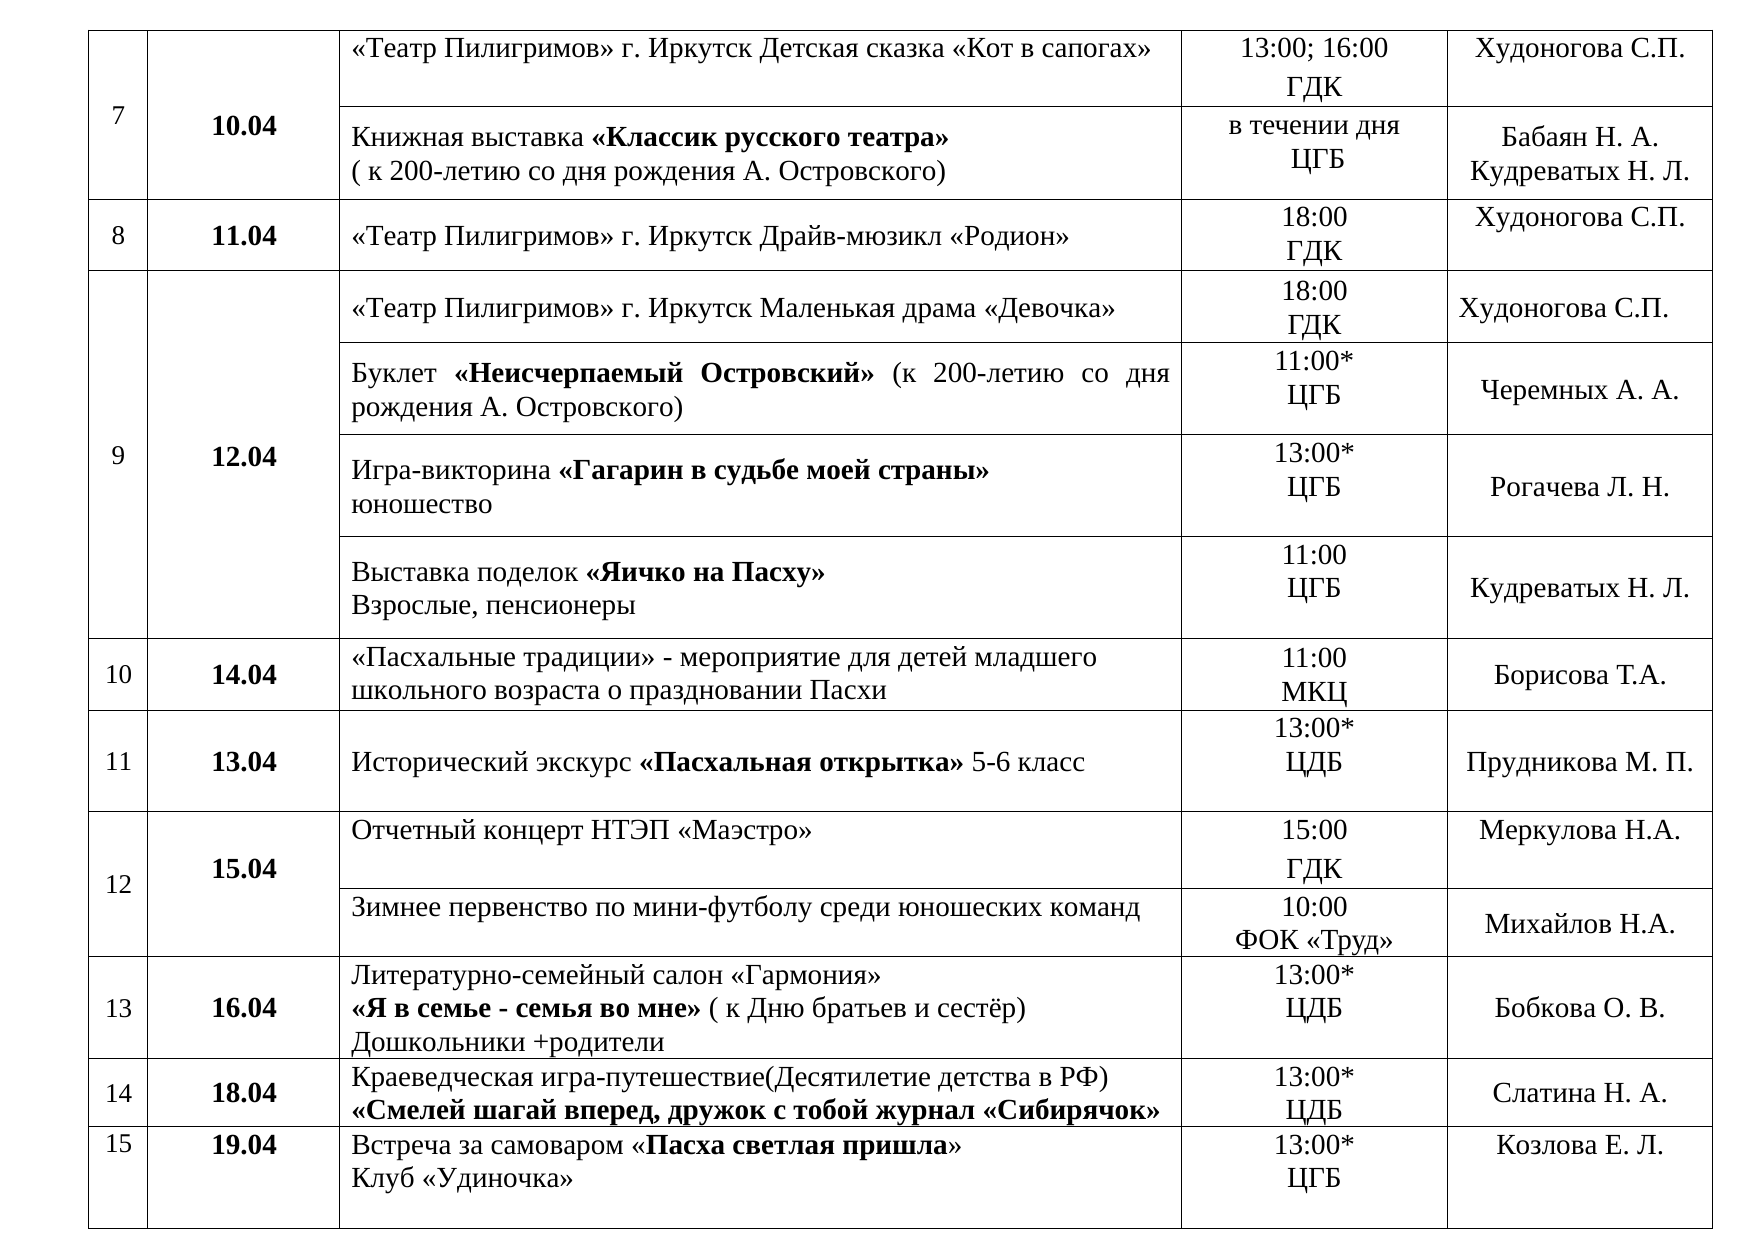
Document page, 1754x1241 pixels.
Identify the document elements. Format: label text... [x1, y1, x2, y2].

table_cell 18:00 ГДК [1182, 200, 1447, 270]
table_cell Игра-викторина «Гагарин в судьбе моей страны» юношество [340, 435, 1181, 536]
table_cell 13:00* ЦГБ [1182, 1127, 1447, 1227]
table_cell Кудреватых Н. Л. [1448, 537, 1712, 638]
table_cell «Пасхальные традиции» - мероприятие для детей младшего школьного возраста о праздновании Пасхи [340, 639, 1181, 709]
table_cell Слатина Н. А. [1448, 1059, 1712, 1126]
table_cell 13:00* ЦДБ [1182, 957, 1447, 1058]
table_cell 7 [89, 31, 147, 198]
table_cell 15:00 ГДК [1182, 812, 1447, 888]
table_cell 13.04 [148, 711, 339, 811]
table_cell Отчетный концерт НТЭП «Маэстро» [340, 812, 1181, 888]
table_cell 13:00; 16:00 ГДК [1182, 31, 1447, 106]
table_cell 12 [89, 812, 147, 956]
table_cell Краеведческая игра-путешествие(Десятилетие детства в РФ) «Смелей шагай вперед, дружок с тобой журнал «Сибирячок» [340, 1059, 1181, 1126]
table_cell Выставка поделок «Яичко на Пасху» Взрослые, пенсионеры [340, 537, 1181, 638]
table_cell 14.04 [148, 639, 339, 709]
table_cell 13:00* ЦДБ [1182, 1059, 1447, 1126]
table_cell 10 [89, 639, 147, 709]
table_cell Худоногова С.П. [1448, 200, 1712, 270]
table_cell 14 [89, 1059, 147, 1126]
table_cell Встреча за самоваром «Пасха светлая пришла» Клуб «Удиночка» [340, 1127, 1181, 1227]
table_cell «Театр Пилигримов» г. Иркутск Детская сказка «Кот в сапогах» [340, 31, 1181, 106]
table_cell Литературно-семейный салон «Гармония» «Я в семье - семья во мне» ( к Дню братьев и сестёр) Дошкольники +родители [340, 957, 1181, 1058]
table_cell 11 [89, 711, 147, 811]
table_cell 13 [89, 957, 147, 1058]
table_cell 16.04 [148, 957, 339, 1058]
table_cell 13:00* ЦДБ [1182, 711, 1447, 811]
table_cell 8 [89, 200, 147, 270]
table_cell Рогачева Л. Н. [1448, 435, 1712, 536]
table_cell Зимнее первенство по мини-футболу среди юношеских команд [340, 889, 1181, 956]
table_cell Михайлов Н.А. [1448, 889, 1712, 956]
table_cell Бабаян Н. А. Кудреватых Н. Л. [1448, 107, 1712, 198]
table_cell Худоногова С.П. [1448, 31, 1712, 106]
table_cell 9 [89, 271, 147, 638]
table_cell Исторический экскурс «Пасхальная открытка» 5-6 класс [340, 711, 1181, 811]
table_cell 10:00 ФОК «Труд» [1182, 889, 1447, 956]
table_cell 18:00 ГДК [1182, 271, 1447, 342]
table_cell Книжная выставка «Классик русского театра» ( к 200-летию со дня рождения А. Островского) [340, 107, 1181, 198]
table_cell 15 [89, 1127, 147, 1227]
table_cell Борисова Т.А. [1448, 639, 1712, 709]
table_cell 11:00 ЦГБ [1182, 537, 1447, 638]
table_cell 11.04 [148, 200, 339, 270]
table_cell 12.04 [148, 271, 339, 638]
table_cell Меркулова Н.А. [1448, 812, 1712, 888]
table_cell Прудникова М. П. [1448, 711, 1712, 811]
table_cell 10.04 [148, 31, 339, 198]
table_cell Козлова Е. Л. [1448, 1127, 1712, 1227]
table_cell 19.04 [148, 1127, 339, 1227]
table_cell Буклет «Неисчерпаемый Островский» (к 200-летию со дня рождения А. Островского) [340, 343, 1181, 434]
table_cell Худоногова С.П. [1448, 271, 1712, 342]
table_cell 15.04 [148, 812, 339, 956]
table_cell 11:00 МКЦ [1182, 639, 1447, 709]
table_cell «Театр Пилигримов» г. Иркутск Маленькая драма «Девочка» [340, 271, 1181, 342]
table_cell 11:00* ЦГБ [1182, 343, 1447, 434]
table_cell Черемных А. А. [1448, 343, 1712, 434]
table_cell 18.04 [148, 1059, 339, 1126]
table_cell «Театр Пилигримов» г. Иркутск Драйв-мюзикл «Родион» [340, 200, 1181, 270]
table_cell Бобкова О. В. [1448, 957, 1712, 1058]
table_cell в течении дня ЦГБ [1182, 107, 1447, 198]
table_cell 13:00* ЦГБ [1182, 435, 1447, 536]
